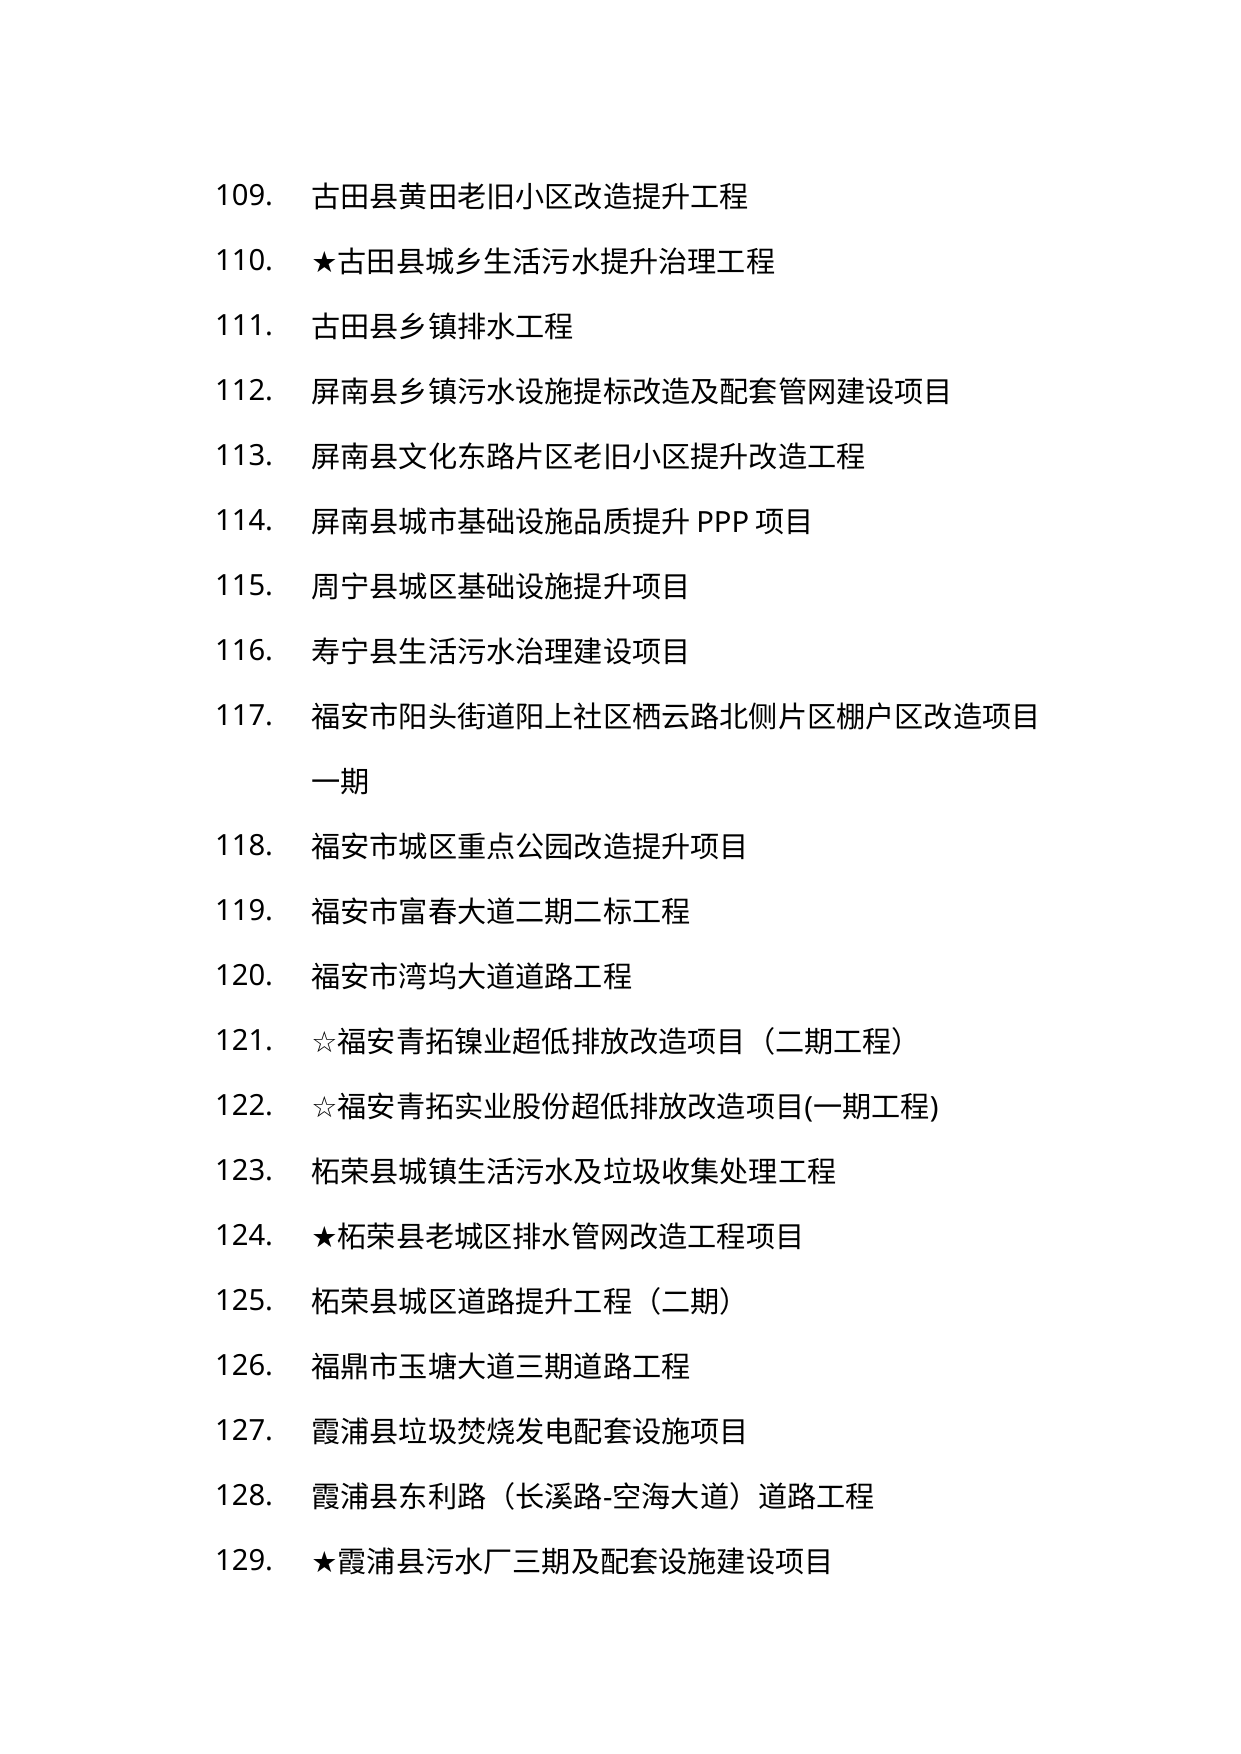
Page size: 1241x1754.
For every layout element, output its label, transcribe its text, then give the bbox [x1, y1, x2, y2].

table_cell 福安市城区重点公园改造提升项目 [300, 812, 1059, 877]
table_cell 114. [188, 487, 300, 552]
table_cell 福安市富春大道二期二标工程 [300, 877, 1059, 942]
table_cell ★柘荣县老城区排水管网改造工程项目 [300, 1202, 1059, 1267]
table_cell 霞浦县东利路（长溪路-空海大道）道路工程 [300, 1462, 1059, 1527]
table_cell 109. [188, 162, 300, 227]
table_cell 118. [188, 812, 300, 877]
table_cell ★古田县城乡生活污水提升治理工程 [300, 227, 1059, 292]
table_cell 126. [188, 1332, 300, 1397]
table_cell 福鼎市玉塘大道三期道路工程 [300, 1332, 1059, 1397]
table_cell 122. [188, 1072, 300, 1137]
table_cell 古田县黄田老旧小区改造提升工程 [300, 162, 1059, 227]
table_cell 古田县乡镇排水工程 [300, 292, 1059, 357]
table_cell 福安市阳头街道阳上社区栖云路北侧片区棚户区改造项目一期 [300, 682, 1059, 812]
table_cell 116. [188, 617, 300, 682]
table_cell 113. [188, 422, 300, 487]
table_cell 119. [188, 877, 300, 942]
table_cell 112. [188, 357, 300, 422]
table_cell ☆福安青拓实业股份超低排放改造项目(一期工程) [300, 1072, 1059, 1137]
table_cell 128. [188, 1462, 300, 1527]
table_cell 125. [188, 1267, 300, 1332]
table_cell ☆福安青拓镍业超低排放改造项目（二期工程） [300, 1007, 1059, 1072]
table_cell 115. [188, 552, 300, 617]
table_cell 120. [188, 942, 300, 1007]
table_cell 117. [188, 682, 300, 812]
table_cell 屏南县文化东路片区老旧小区提升改造工程 [300, 422, 1059, 487]
table_cell 柘荣县城区道路提升工程（二期） [300, 1267, 1059, 1332]
table_cell 124. [188, 1202, 300, 1267]
table_cell 129. [188, 1527, 300, 1592]
table_cell 127. [188, 1397, 300, 1462]
table_cell 寿宁县生活污水治理建设项目 [300, 617, 1059, 682]
table_cell 屏南县乡镇污水设施提标改造及配套管网建设项目 [300, 357, 1059, 422]
table_cell 福安市湾坞大道道路工程 [300, 942, 1059, 1007]
table_cell 周宁县城区基础设施提升项目 [300, 552, 1059, 617]
table_cell 屏南县城市基础设施品质提升PPP项目 [300, 487, 1059, 552]
table_cell 111. [188, 292, 300, 357]
table_cell 柘荣县城镇生活污水及垃圾收集处理工程 [300, 1137, 1059, 1202]
table_cell 123. [188, 1137, 300, 1202]
table_cell 霞浦县垃圾焚烧发电配套设施项目 [300, 1397, 1059, 1462]
table_cell 121. [188, 1007, 300, 1072]
table_cell 110. [188, 227, 300, 292]
table_cell ★霞浦县污水厂三期及配套设施建设项目 [300, 1527, 1059, 1592]
